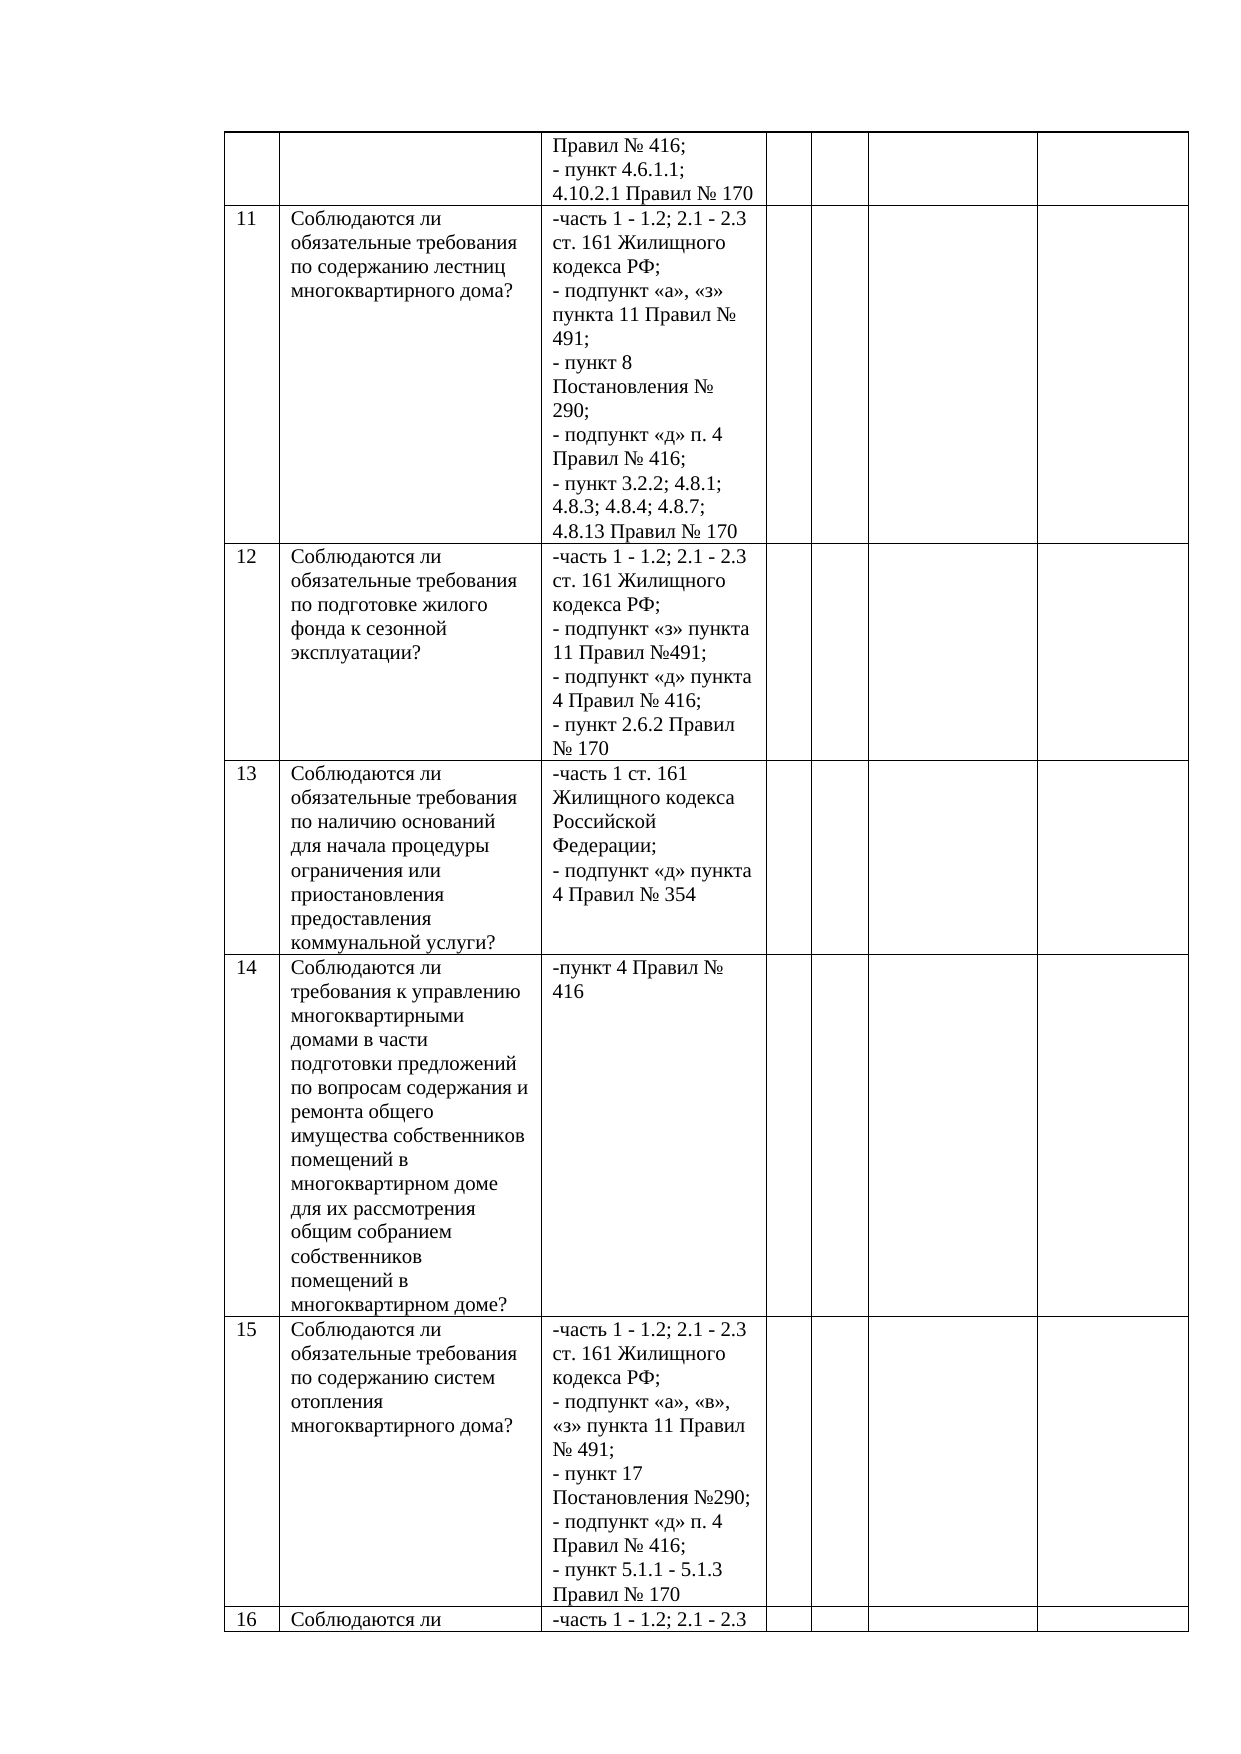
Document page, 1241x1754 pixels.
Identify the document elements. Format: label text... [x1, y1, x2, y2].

table_cell [1038, 1317, 1188, 1606]
table_cell -часть 1 - 1.2; 2.1 - 2.3 ст. 161 Жилищного кодекса РФ; - подпункт «з» пункта 11 Правил №491; - подпункт «д» пункта 4 Правил № 416; - пункт 2.6.2 Правил № 170 [542, 544, 766, 760]
table_cell [1038, 761, 1188, 954]
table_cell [542, 1607, 766, 1631]
table_cell [812, 1607, 868, 1631]
table_cell [812, 133, 868, 205]
table_cell [767, 133, 811, 205]
table_cell 10 [225, 133, 279, 205]
table_cell Соблюдаются ли обязательные требования по содержанию лестниц многоквартирного дома? [280, 206, 541, 543]
table_cell [812, 544, 868, 760]
table_cell [812, 955, 868, 1316]
table_cell [812, 1317, 868, 1606]
table_cell [1038, 133, 1188, 205]
table_cell Соблюдаются ли обязательные требования по наличию оснований для начала процедуры ограничения или приостановления предоставления коммунальной услуги? [280, 761, 541, 954]
table_cell [767, 544, 811, 760]
table_cell -часть 1 - 1.2; 2.1 - 2.3 ст. 161 Жилищного кодекса РФ; - подпункт «а», «з» пункта 11 Правил № 491; - пункт 8 Постановления № 290; - подпункт «д» п. 4 Правил № 416; - пункт 3.2.2; 4.8.1; 4.8.3; 4.8.4; 4.8.7; 4.8.13 Правил № 170 [542, 206, 766, 543]
table_cell [1038, 544, 1188, 760]
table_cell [542, 133, 766, 205]
table_cell -часть 1 ст. 161 Жилищного кодекса Российской Федерации; - подпункт «д» пункта 4 Правил № 354 [542, 761, 766, 954]
table_cell 14 [225, 955, 279, 1316]
table_cell [767, 206, 811, 543]
table_cell Соблюдаются ли требования к управлению многоквартирными домами в части подготовки предложений по вопросам содержания и ремонта общего имущества собственников помещений в многоквартирном доме для их рассмотрения общим собранием собственников помещений в многоквартирном доме? [280, 955, 541, 1316]
table_cell [767, 955, 811, 1316]
table_cell 13 [225, 761, 279, 954]
table_cell [1038, 955, 1188, 1316]
table_cell -пункт 4 Правил № 416 [542, 955, 766, 1316]
table_cell [767, 761, 811, 954]
table_cell 12 [225, 544, 279, 760]
table_cell [869, 955, 1037, 1316]
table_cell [280, 133, 541, 205]
table_cell [1038, 206, 1188, 543]
table_cell [869, 1317, 1037, 1606]
table_cell [812, 761, 868, 954]
table_cell [869, 544, 1037, 760]
table_cell 16 [225, 1607, 279, 1631]
table_cell Соблюдаются ли обязательные требования по подготовке жилого фонда к сезонной эксплуатации? [280, 544, 541, 760]
table_cell [869, 206, 1037, 543]
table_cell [280, 1607, 541, 1631]
table_cell [767, 1607, 811, 1631]
table_cell [767, 1317, 811, 1606]
table_cell [869, 133, 1037, 205]
table_cell [869, 1607, 1037, 1631]
table_cell Соблюдаются ли обязательные требования по содержанию систем отопления многоквартирного дома? [280, 1317, 541, 1606]
table_cell 15 [225, 1317, 279, 1606]
table_cell 11 [225, 206, 279, 543]
table_cell [1038, 1607, 1188, 1631]
table_cell [869, 761, 1037, 954]
table_cell [812, 206, 868, 543]
